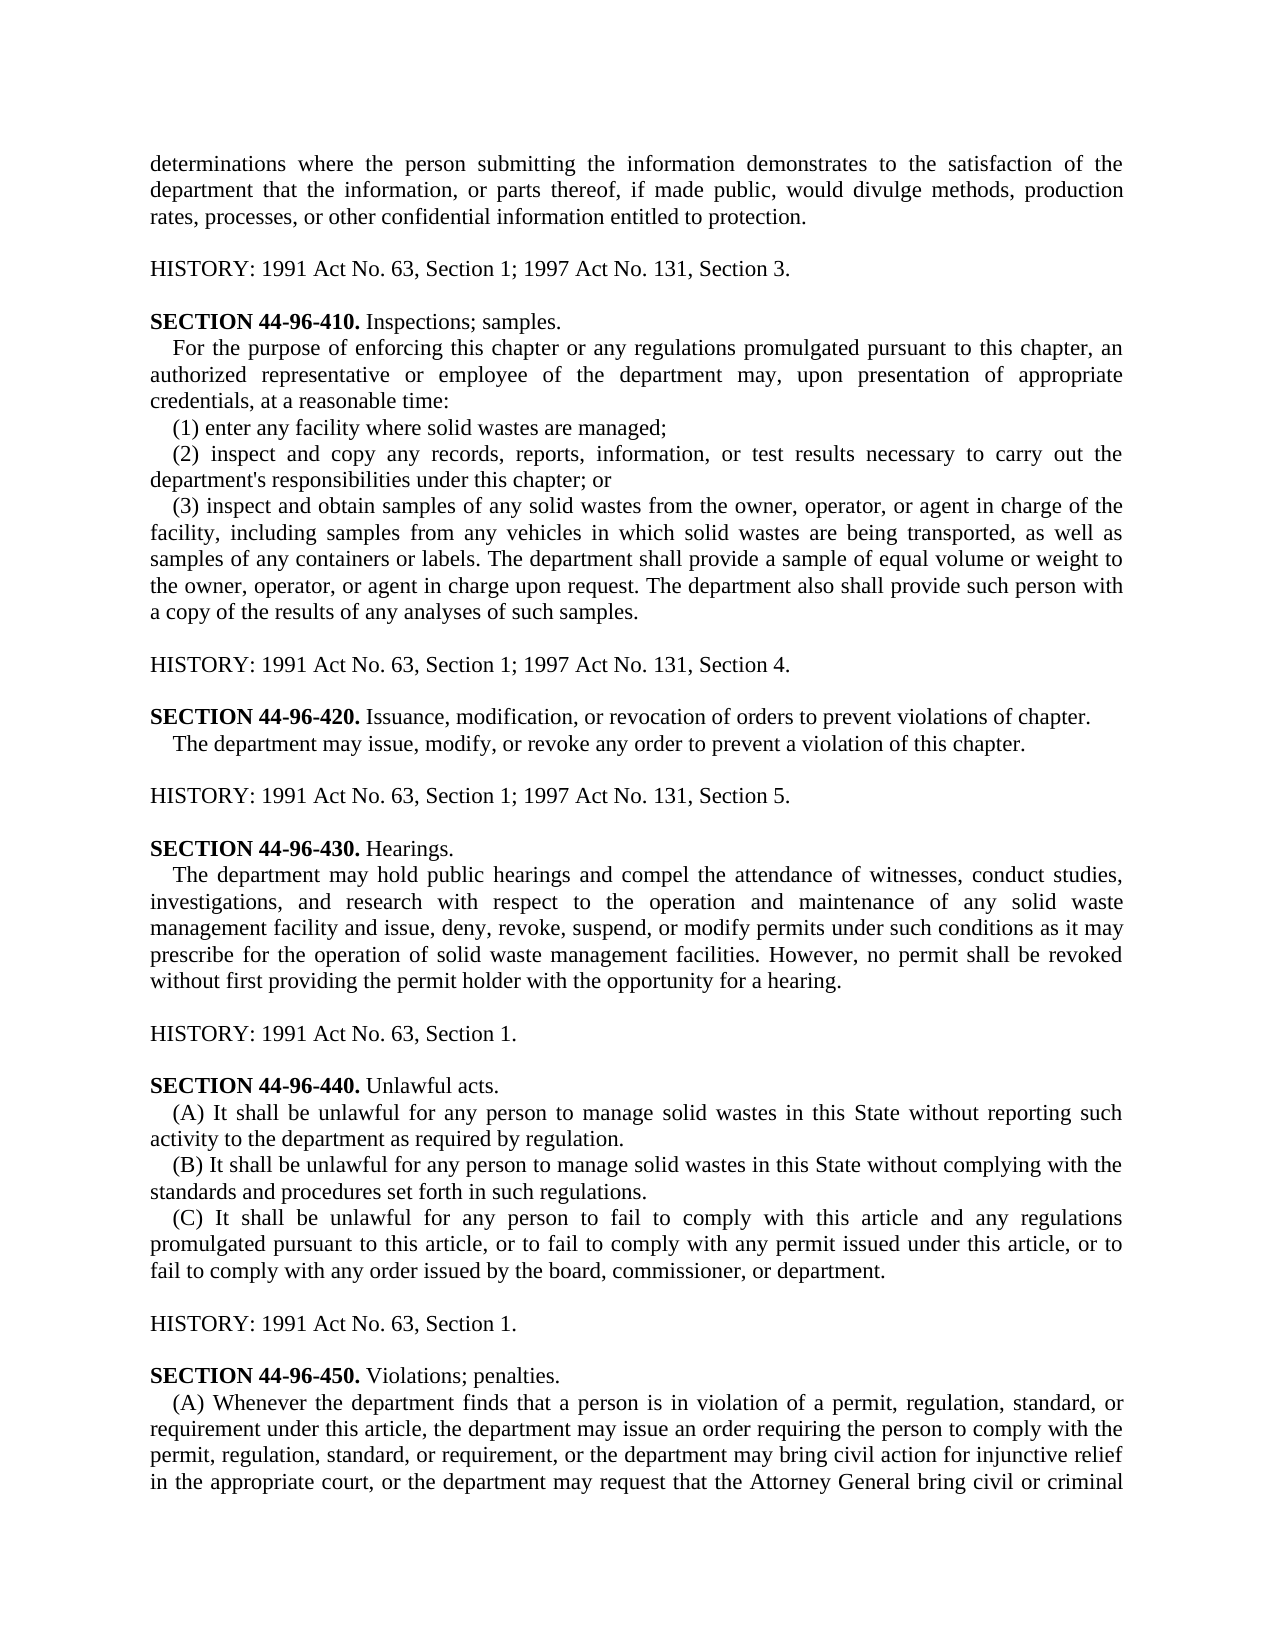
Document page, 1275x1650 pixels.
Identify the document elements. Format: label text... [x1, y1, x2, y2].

text HISTORY: 1991 Act No. 63, Section 1. [150, 1020, 1125, 1046]
text HISTORY: 1991 Act No. 63, Section 1; 1997 Act No. 131, Section 3. [150, 255, 1125, 282]
text SECTION 44-96-440. Unlawful acts. [150, 1072, 1125, 1099]
text The department may hold public hearings and compel the attendance of witnesses, conduct studies, investigations, and research with respect to the operation and maintenance of any solid waste management facility and issue, deny, revoke, suspend, or modify permits under such conditions as it may prescribe for the operation of solid waste management facilities. However, no permit shall be revoked without first providing the permit holder with the opportunity for a hearing. [150, 862, 1125, 993]
text SECTION 44-96-450. Violations; penalties. [150, 1362, 1125, 1389]
text SECTION 44-96-430. Hearings. [150, 835, 1125, 862]
text HISTORY: 1991 Act No. 63, Section 1. [150, 1309, 1125, 1336]
text SECTION 44-96-420. Issuance, modification, or revocation of orders to prevent violations of chapter. [150, 703, 1125, 730]
text SECTION 44-96-410. Inspections; samples. [150, 308, 1125, 334]
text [150, 150, 1125, 229]
text (3) inspect and obtain samples of any solid wastes from the owner, operator, or agent in charge of the facility, including samples from any vehicles in which solid wastes are being transported, as well as samples of any containers or labels. The department shall provide a sample of equal volume or weight to the owner, operator, or agent in charge upon request. The department also shall provide such person with a copy of the results of any analyses of such samples. [150, 493, 1125, 624]
text HISTORY: 1991 Act No. 63, Section 1; 1997 Act No. 131, Section 5. [150, 782, 1125, 809]
text (B) It shall be unlawful for any person to manage solid wastes in this State without complying with the standards and procedures set forth in such regulations. [150, 1151, 1125, 1204]
text (C) It shall be unlawful for any person to fail to comply with this article and any regulations promulgated pursuant to this article, or to fail to comply with any permit issued under this article, or to fail to comply with any order issued by the board, commissioner, or department. [150, 1204, 1125, 1283]
text (2) inspect and copy any records, reports, information, or test results necessary to carry out the department's responsibilities under this chapter; or [150, 440, 1125, 493]
text HISTORY: 1991 Act No. 63, Section 1; 1997 Act No. 131, Section 4. [150, 651, 1125, 677]
text (A) It shall be unlawful for any person to manage solid wastes in this State without reporting such activity to the department as required by regulation. [150, 1099, 1125, 1151]
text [150, 1389, 1125, 1494]
text (1) enter any facility where solid wastes are managed; [150, 413, 1125, 440]
text For the purpose of enforcing this chapter or any regulations promulgated pursuant to this chapter, an authorized representative or employee of the department may, upon presentation of appropriate credentials, at a reasonable time: [150, 334, 1125, 413]
text The department may issue, modify, or revoke any order to prevent a violation of this chapter. [150, 730, 1125, 756]
